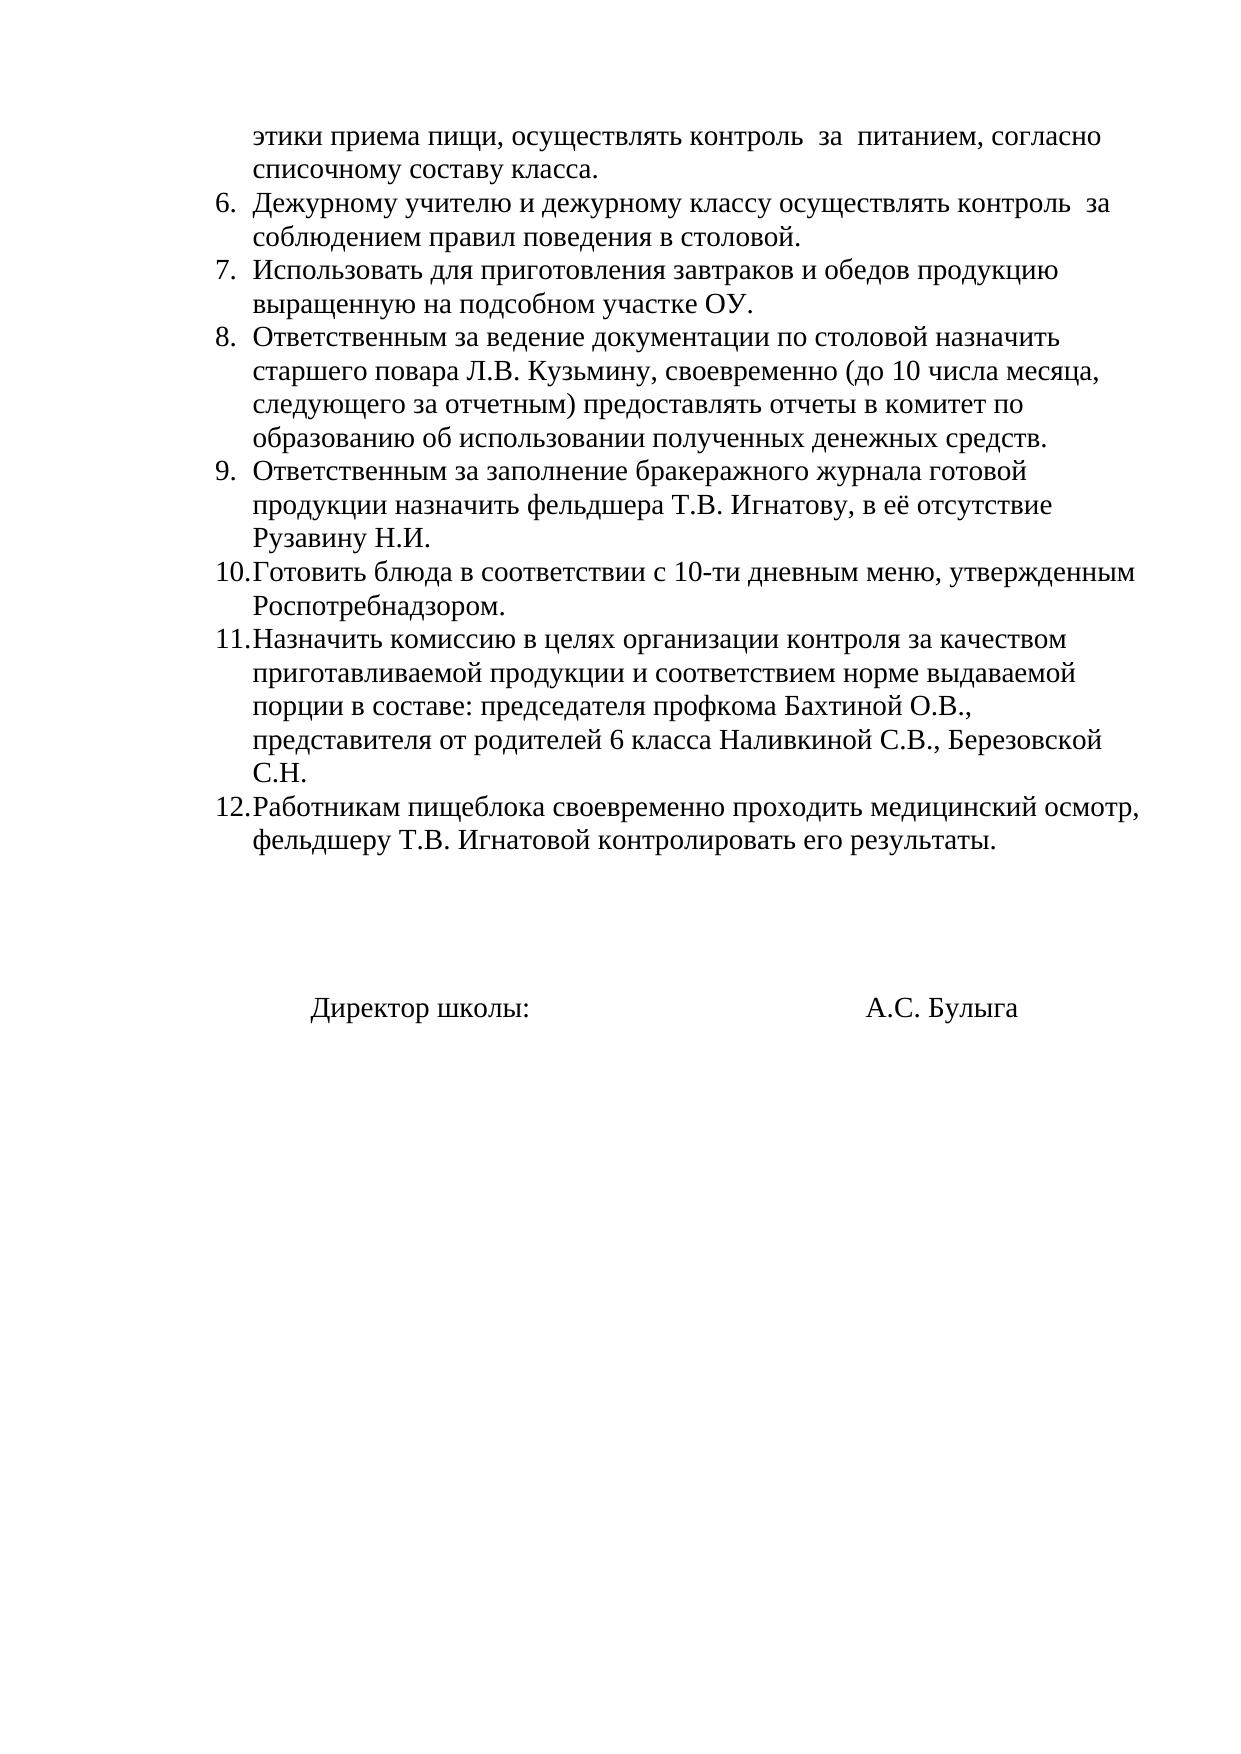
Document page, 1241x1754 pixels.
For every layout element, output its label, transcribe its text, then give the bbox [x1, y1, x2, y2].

list Назначить комиссию в целях организации контроля за качеством приготавливаемой продукции и соответствием норме выдаваемой порции в составе: председателя профкома Бахтиной О.В., представителя от родителей 6 класса Наливкиной С.В., Березовской С.Н. [215, 621, 1152, 789]
list Использовать для приготовления завтраков и обедов продукцию выращенную на подсобном участке ОУ. [215, 252, 1152, 319]
list Ответственным за заполнение бракеражного журнала готовой продукции назначить фельдшера Т.В. Игнатову, в её отсутствие Рузавину Н.И. [215, 453, 1152, 554]
list Готовить блюда в соответствии с 10-ти дневным меню, утвержденным Роспотребнадзором. [215, 554, 1152, 621]
text Директор школы: А.С. Булыга [177, 990, 1152, 1024]
list Работникам пищеблока своевременно проходить медицинский осмотр, фельдшеру Т.В. Игнатовой контролировать его результаты. [215, 789, 1152, 856]
list Дежурному учителю и дежурному классу осуществлять контроль за соблюдением правил поведения в столовой. [215, 185, 1152, 252]
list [215, 118, 1152, 185]
list Ответственным за ведение документации по столовой назначить старшего повара Л.В. Кузьмину, своевременно (до 10 числа месяца, следующего за отчетным) предоставлять отчеты в комитет по образованию об использовании полученных денежных средств. [215, 319, 1152, 453]
